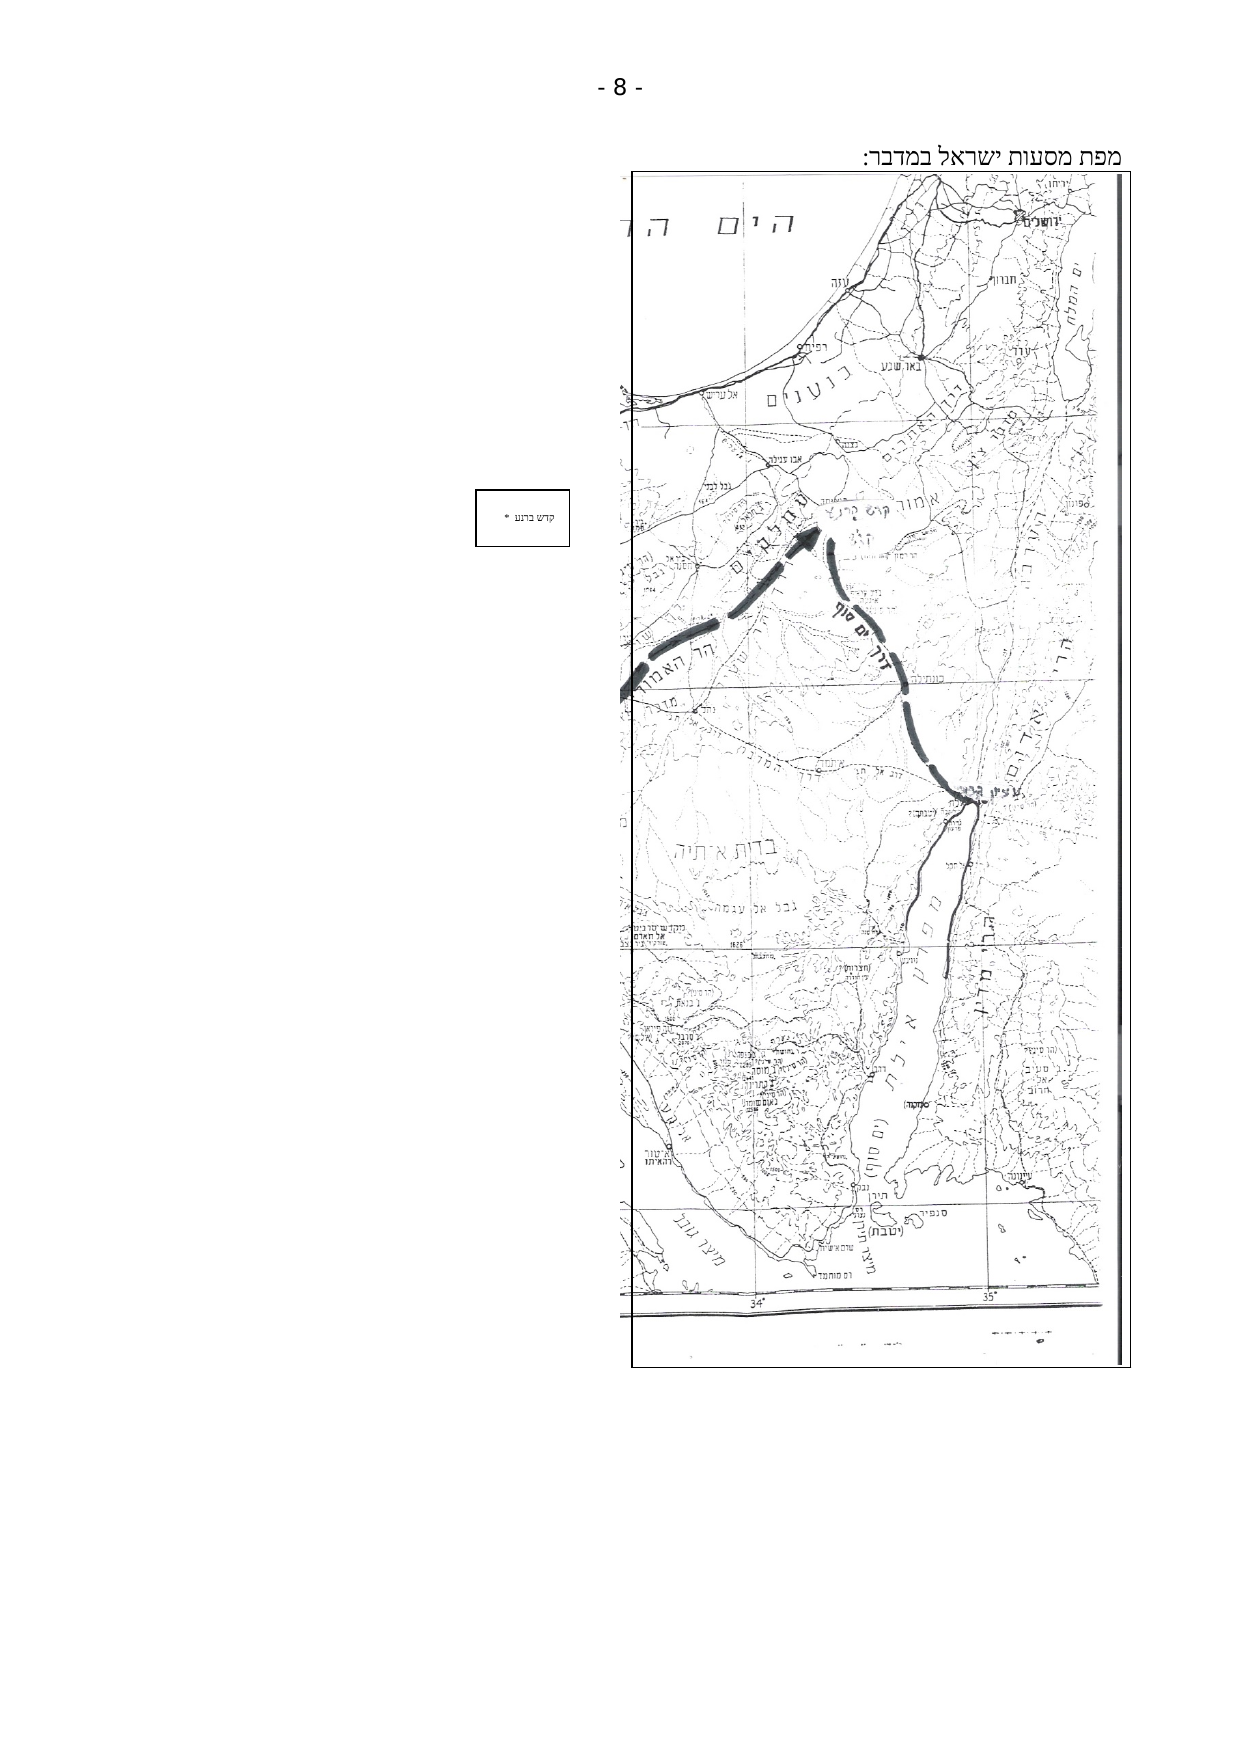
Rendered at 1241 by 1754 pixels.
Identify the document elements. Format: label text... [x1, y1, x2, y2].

picture [620, 174, 631, 1365]
text מפת מסעות ישראל במדבר: [641, 142, 1122, 171]
picture [633, 174, 1122, 1365]
